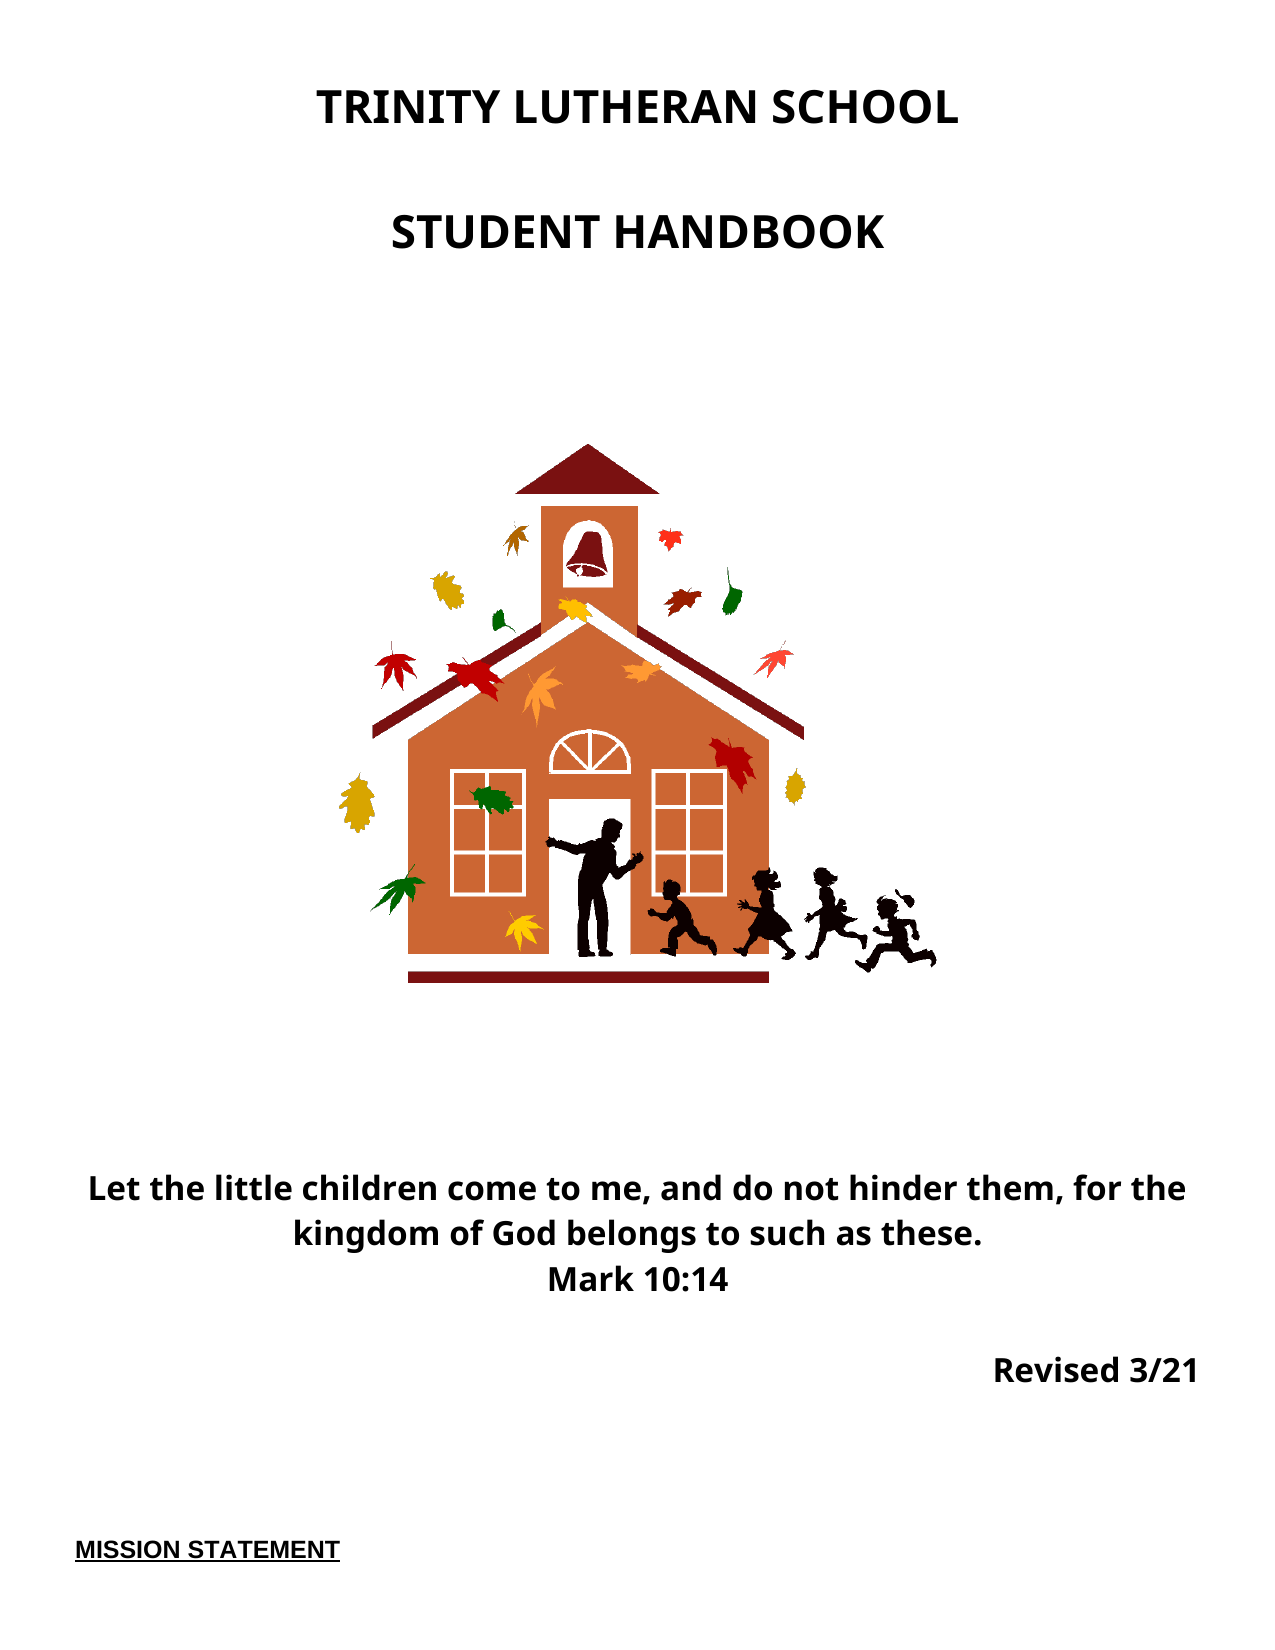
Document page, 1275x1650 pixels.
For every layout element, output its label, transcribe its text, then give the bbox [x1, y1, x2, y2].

text Let the little children come to me, and do not hinder them, for the kingdom of God belongs to such as these. [75, 1165, 1200, 1256]
text Revised 3/21 [75, 1346, 1200, 1392]
text STUDENT HANDBOOK [75, 200, 1200, 262]
text TRINITY LUTHERAN SCHOOL [75, 75, 1200, 137]
picture [337, 443, 938, 983]
text MISSION STATEMENT [75, 1536, 1200, 1564]
text Mark 10:14 [75, 1256, 1200, 1301]
